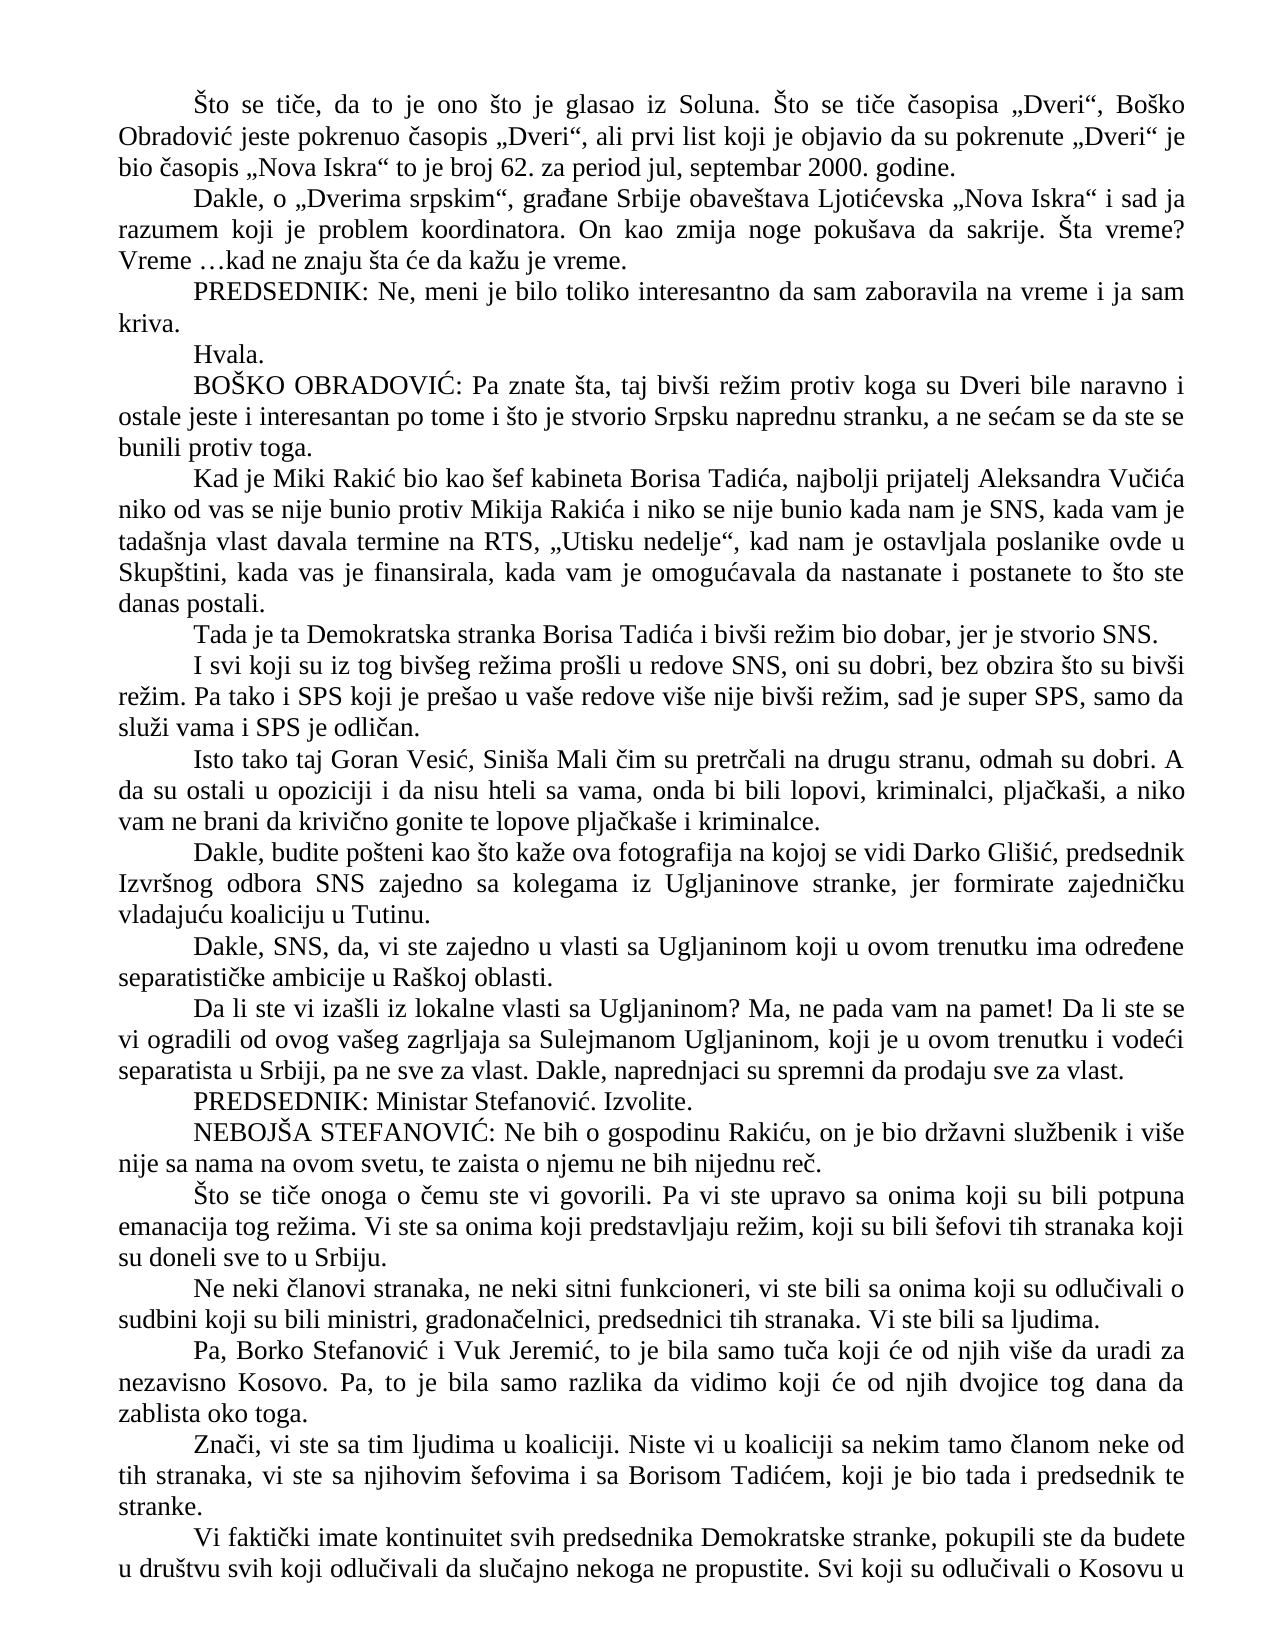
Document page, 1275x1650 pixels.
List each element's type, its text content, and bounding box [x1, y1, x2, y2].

text Pa, Borko Stefanović i Vuk Jeremić, to je bila samo tuča koji će od njih više da uradi za nezavisno Kosovo. Pa, to je bila samo razlika da vidimo koji će od njih dvojice tog dana da zablista oko toga. [118, 1334, 1186, 1428]
text Dakle, o „Dverima srpskim“, građane Srbije obaveštava Ljotićevska „Nova Iskra“ i sad ja razumem koji je problem koordinatora. On kao zmija noge pokušava da sakrije. Šta vreme? Vreme …kad ne znaju šta će da kažu je vreme. [118, 182, 1186, 276]
text Hvala. [118, 338, 1186, 369]
text Znači, vi ste sa tim ljudima u koaliciji. Niste vi u koaliciji sa nekim tamo članom neke od tih stranaka, vi ste sa njihovim šefovima i sa Borisom Tadićem, koji je bio tada i predsednik te stranke. [118, 1428, 1186, 1521]
text I svi koji su iz tog bivšeg režima prošli u redove SNS, oni su dobri, bez obzira što su bivši režim. Pa tako i SPS koji je prešao u vaše redove više nije bivši režim, sad je super SPS, samo da služi vama i SPS je odličan. [118, 649, 1186, 743]
text Dakle, budite pošteni kao što kaže ova fotografija na kojoj se vidi Darko Glišić, predsednik Izvršnog odbora SNS zajedno sa kolegama iz Ugljaninove stranke, jer formirate zajedničku vladajuću koaliciju u Tutinu. [118, 836, 1186, 929]
text Dakle, SNS, da, vi ste zajedno u vlasti sa Ugljaninom koji u ovom trenutku ima određene separatističke ambicije u Raškoj oblasti. [118, 929, 1186, 992]
text PREDSEDNIK: Ne, meni je bilo toliko interesantno da sam zaboravila na vreme i ja sam kriva. [118, 276, 1186, 338]
text Kad je Miki Rakić bio kao šef kabineta Borisa Tadića, najbolji prijatelj Aleksandra Vučića niko od vas se nije bunio protiv Mikija Rakića i niko se nije bunio kada nam je SNS, kada vam je tadašnja vlast davala termine na RTS, „Utisku nedelje“, kad nam je ostavljala poslanike ovde u Skupštini, kada vas je finansirala, kada vam je omogućavala da nastanate i postanete to što ste danas postali. [118, 462, 1186, 618]
text Što se tiče onoga o čemu ste vi govorili. Pa vi ste upravo sa onima koji su bili potpuna emanacija tog režima. Vi ste sa onima koji predstavljaju režim, koji su bili šefovi tih stranaka koji su doneli sve to u Srbiju. [118, 1179, 1186, 1272]
text Da li ste vi izašli iz lokalne vlasti sa Ugljaninom? Ma, ne pada vam na pamet! Da li ste se vi ogradili od ovog vašeg zagrljaja sa Sulejmanom Ugljaninom, koji je u ovom trenutku i vodeći separatista u Srbiji, pa ne sve za vlast. Dakle, naprednjaci su spremni da prodaju sve za vlast. [118, 992, 1186, 1085]
text Isto tako taj Goran Vesić, Siniša Mali čim su pretrčali na drugu stranu, odmah su dobri. A da su ostali u opoziciji i da nisu hteli sa vama, onda bi bili lopovi, kriminalci, pljačkaši, a niko vam ne brani da krivično gonite te lopove pljačkaše i kriminalce. [118, 743, 1186, 836]
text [118, 1521, 1186, 1584]
text Ne neki članovi stranaka, ne neki sitni funkcioneri, vi ste bili sa onima koji su odlučivali o sudbini koji su bili ministri, gradonačelnici, predsednici tih stranaka. Vi ste bili sa ljudima. [118, 1272, 1186, 1334]
text Tada je ta Demokratska stranka Borisa Tadića i bivši režim bio dobar, jer je stvorio SNS. [118, 618, 1186, 649]
text PREDSEDNIK: Ministar Stefanović. Izvolite. [118, 1085, 1186, 1116]
text BOŠKO OBRADOVIĆ: Pa znate šta, taj bivši režim protiv koga su Dveri bile naravno i ostale jeste i interesantan po tome i što je stvorio Srpsku naprednu stranku, a ne sećam se da ste se bunili protiv toga. [118, 369, 1186, 462]
text Što se tiče, da to je ono što je glasao iz Soluna. Što se tiče časopisa „Dveri“, Boško Obradović jeste pokrenuo časopis „Dveri“, ali prvi list koji je objavio da su pokrenute „Dveri“ je bio časopis „Nova Iskra“ to je broj 62. za period jul, septembar 2000. godine. [118, 89, 1186, 182]
text NEBOJŠA STEFANOVIĆ: Ne bih o gospodinu Rakiću, on je bio državni službenik i više nije sa nama na ovom svetu, te zaista o njemu ne bih nijednu reč. [118, 1116, 1186, 1179]
